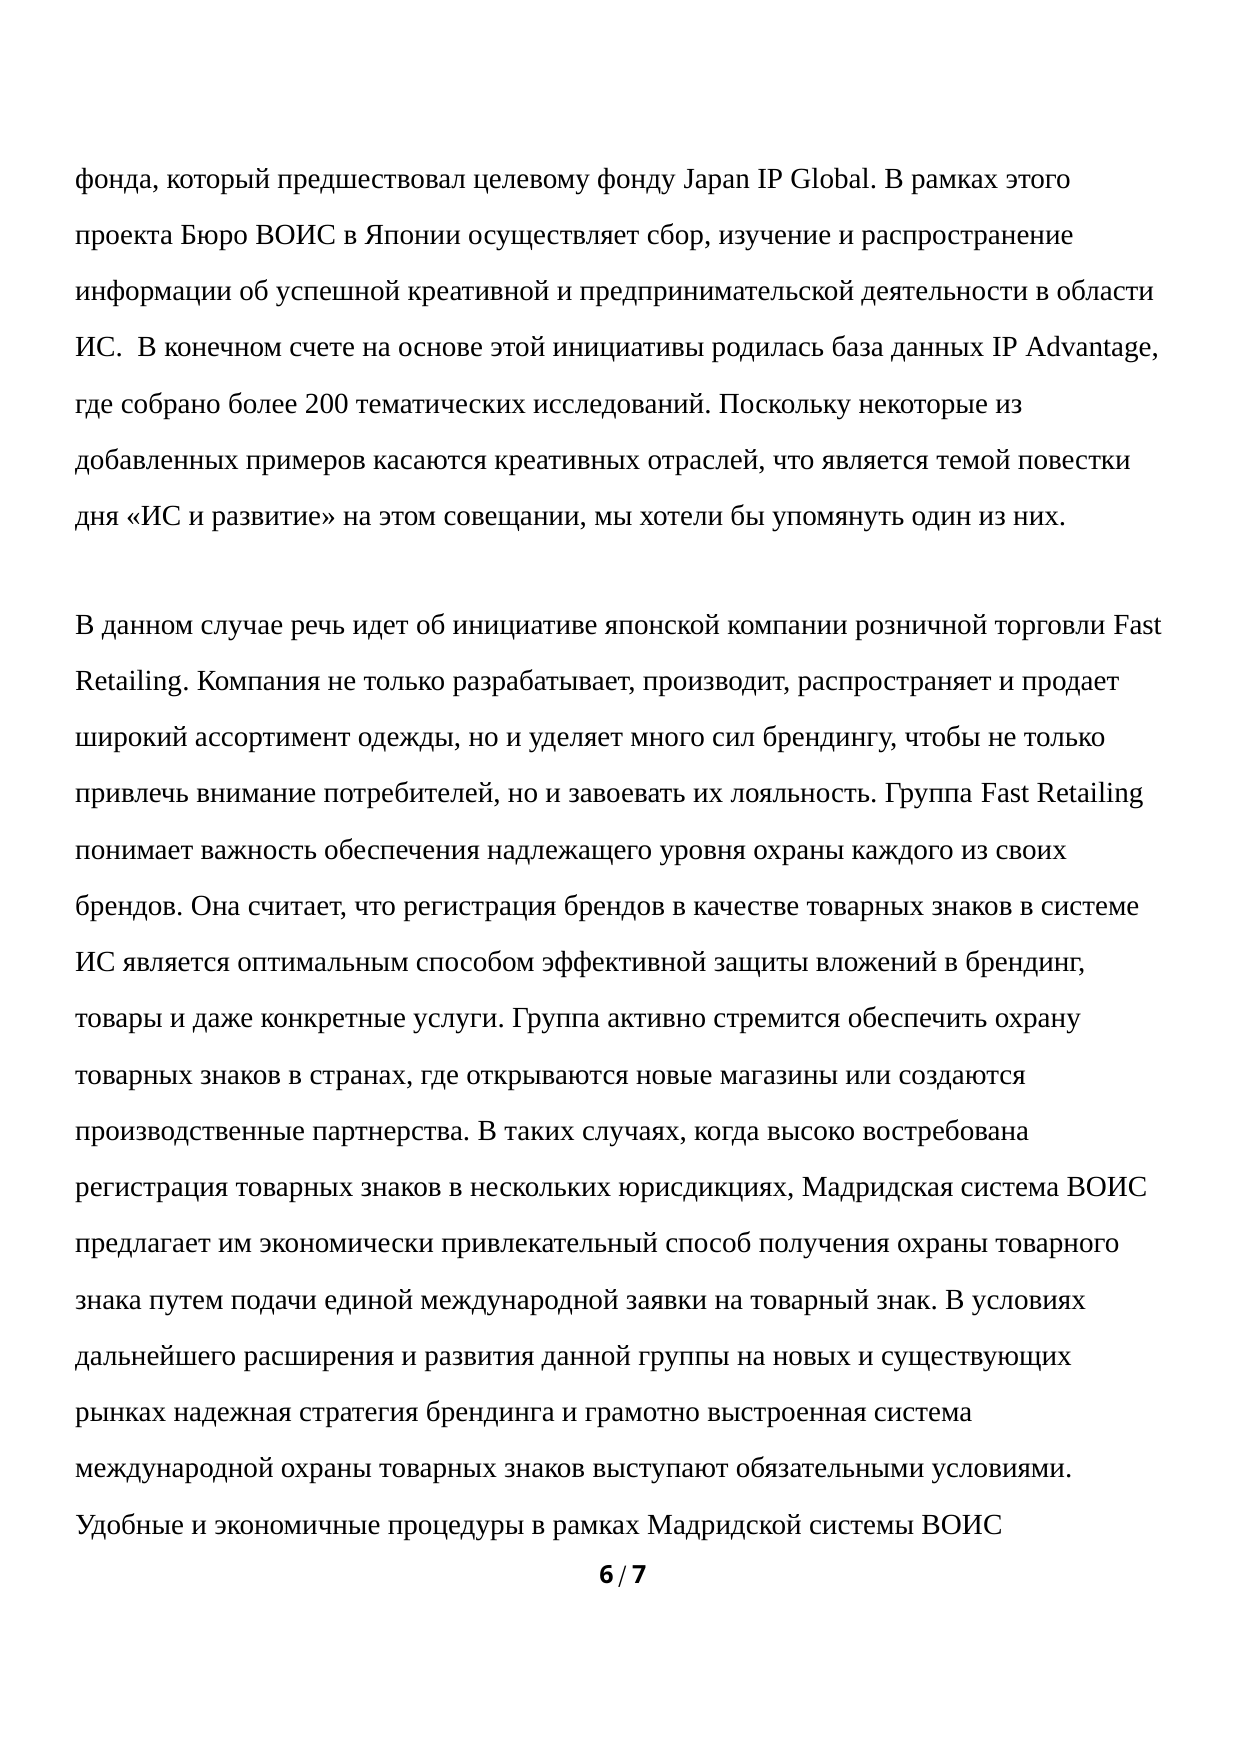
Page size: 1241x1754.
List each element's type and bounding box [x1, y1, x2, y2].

text [75, 605, 1165, 1542]
text [75, 159, 1165, 534]
